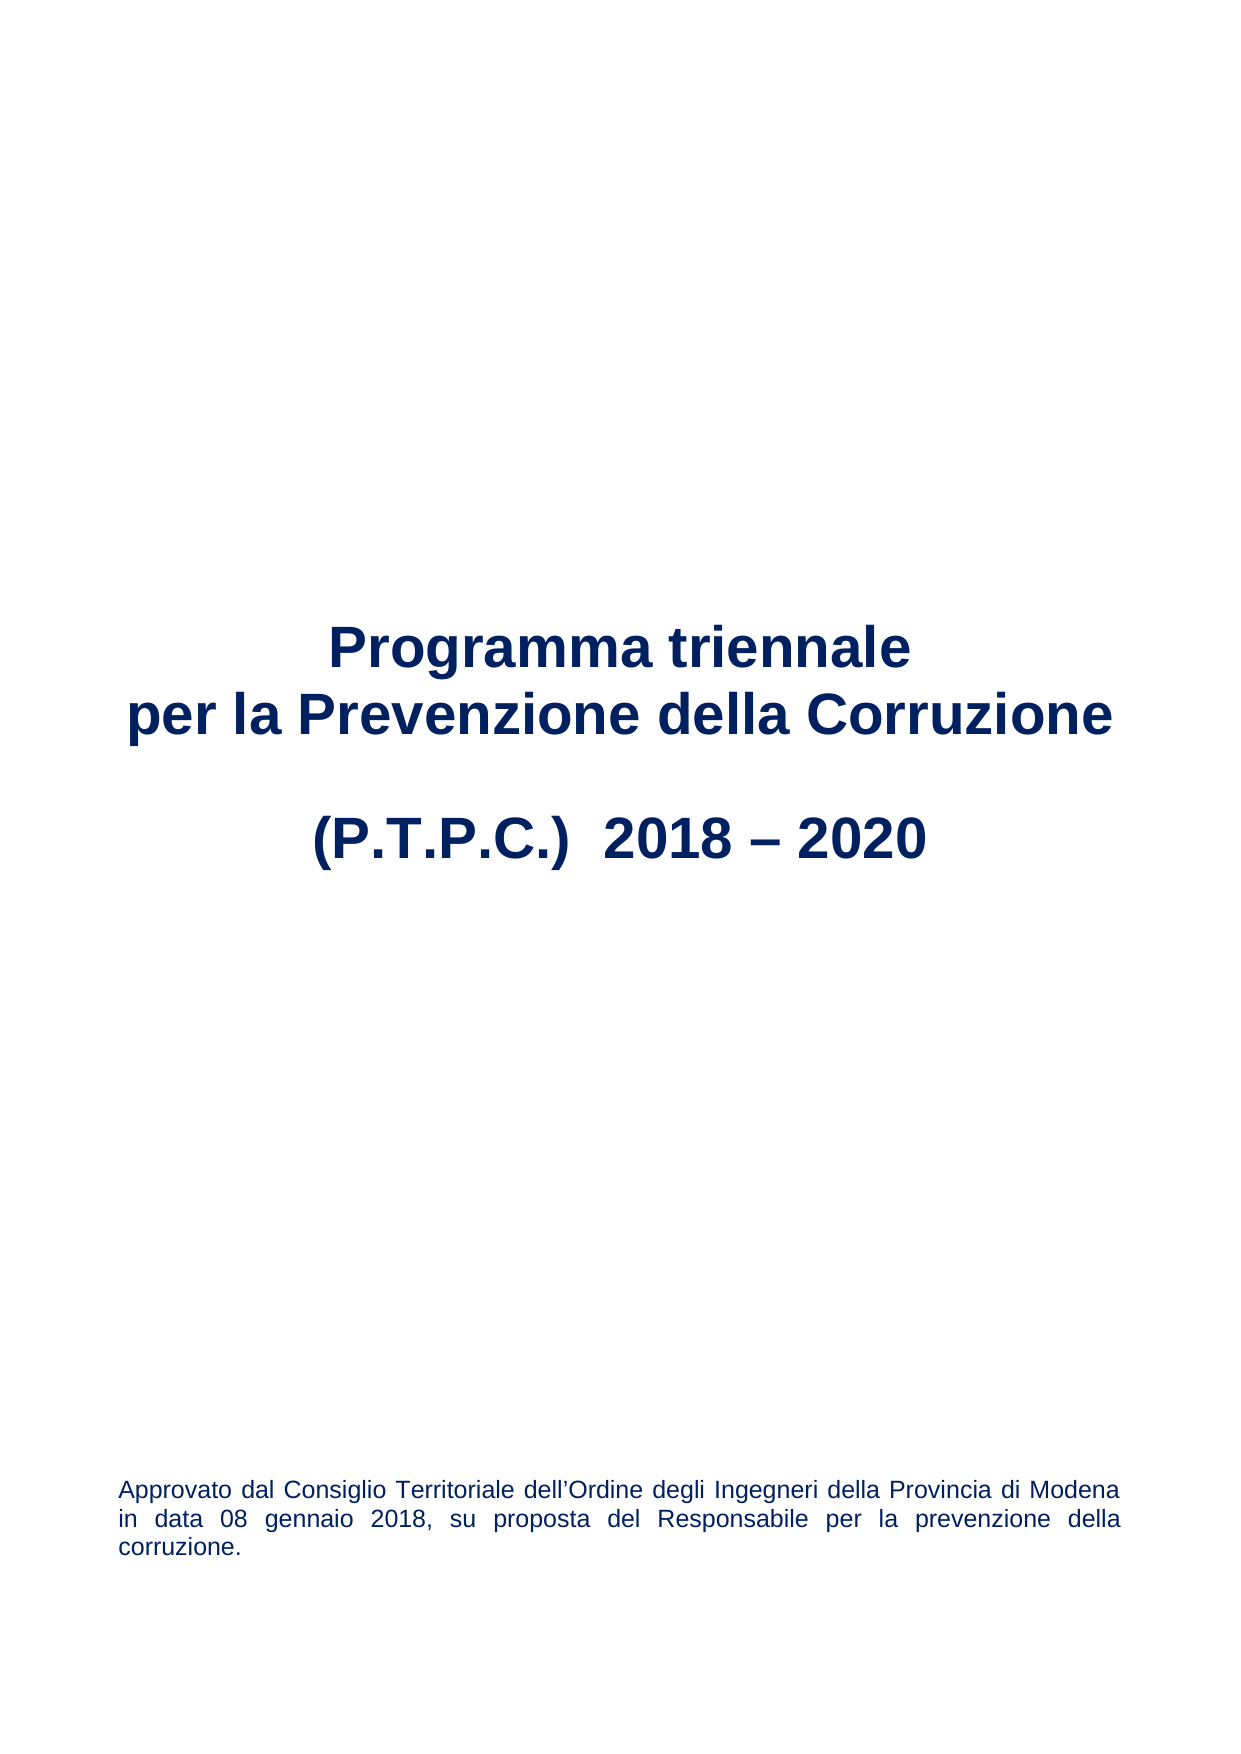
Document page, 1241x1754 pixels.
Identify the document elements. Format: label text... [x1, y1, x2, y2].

subtitle Programma triennale [118, 612, 1122, 679]
subtitle per la Prevenzione della Corruzione [118, 679, 1122, 747]
subtitle (P.T.P.C.) 2018 – 2020 [118, 804, 1122, 871]
text Approvato dal Consiglio Territoriale dell’Ordine degli Ingegneri della Provincia di Modena in data 08 gennaio 2018, su proposta del Responsabile per la prevenzione della corruzione. [118, 1475, 1122, 1561]
